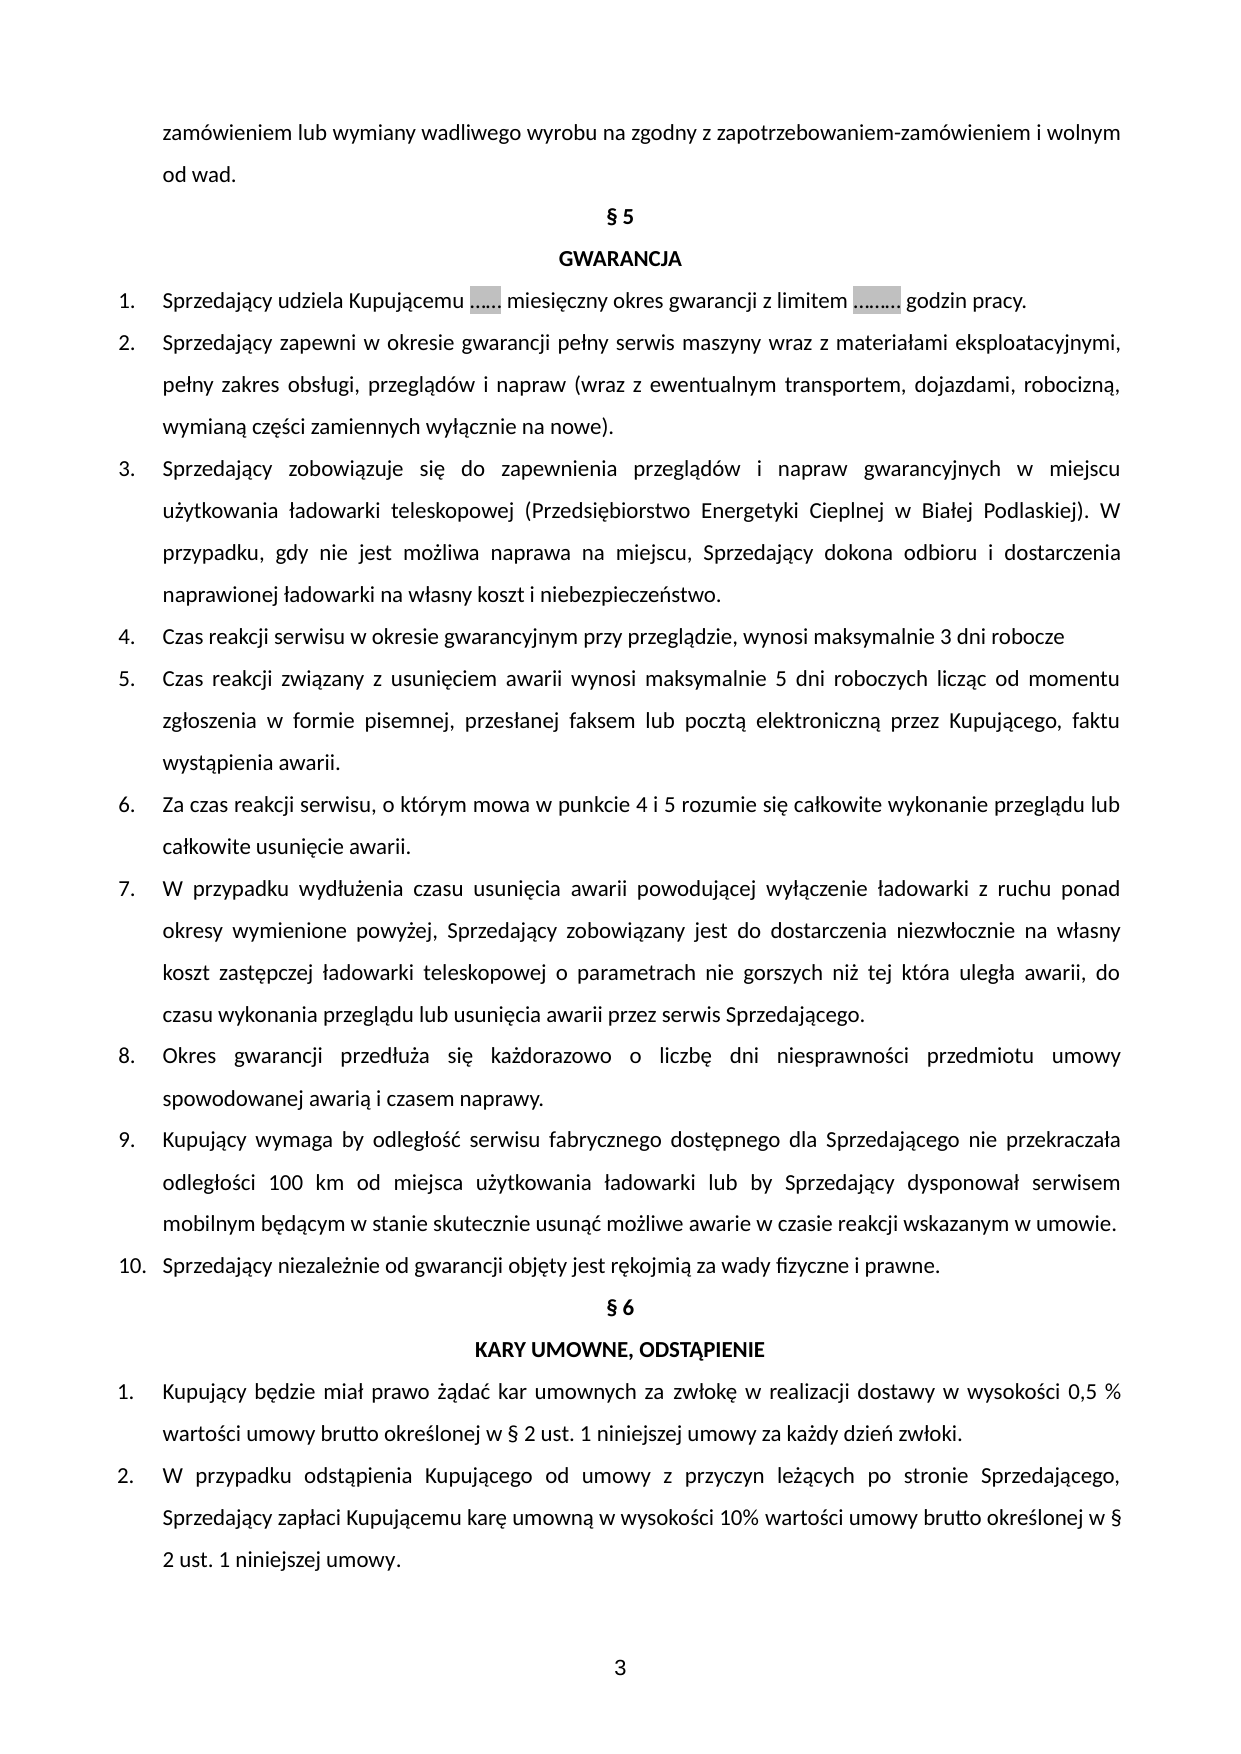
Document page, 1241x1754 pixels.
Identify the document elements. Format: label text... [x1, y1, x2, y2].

list Sprzedający udziela Kupującemu …… miesięczny okres gwarancji z limitem ……… godzin pracy. [501, 286, 853, 314]
list Kupujący będzie miał prawo żądać kar umownych za zwłokę w realizacji dostawy w wysokości 0,5 % wartości umowy brutto określonej w § 2 ust. 1 niniejszej umowy za każdy dzień zwłoki. [117, 1377, 1122, 1447]
list W przypadku wydłużenia czasu usunięcia awarii powodującej wyłączenie ładowarki z ruchu ponad okresy wymienione powyżej, Sprzedający zobowiązany jest do dostarczenia niezwłocznie na własny koszt zastępczej ładowarki teleskopowej o parametrach nie gorszych niż tej która uległa awarii, do czasu wykonania przeglądu lub usunięcia awarii przez serwis Sprzedającego. [118, 874, 1122, 1028]
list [118, 118, 1122, 188]
list Sprzedający niezależnie od gwarancji objęty jest rękojmią za wady fizyczne i prawne. [118, 1252, 1122, 1279]
list Za czas reakcji serwisu, o którym mowa w punkcie 4 i 5 rozumie się całkowite wykonanie przeglądu lub całkowite usunięcie awarii. [118, 790, 1122, 860]
list Czas reakcji serwisu w okresie gwarancyjnym przy przeglądzie, wynosi maksymalnie 3 dni robocze [118, 622, 1122, 650]
list Okres gwarancji przedłuża się każdorazowo o liczbę dni niesprawności przedmiotu umowy spowodowanej awarią i czasem naprawy. [118, 1042, 1122, 1112]
list Kupujący wymaga by odległość serwisu fabrycznego dostępnego dla Sprzedającego nie przekraczała odległości 100 km od miejsca użytkowania ładowarki lub by Sprzedający dysponował serwisem mobilnym będącym w stanie skutecznie usunąć możliwe awarie w czasie reakcji wskazanym w umowie. [118, 1126, 1122, 1238]
list W przypadku odstąpienia Kupującego od umowy z przyczyn leżących po stronie Sprzedającego, Sprzedający zapłaci Kupującemu karę umowną w wysokości 10% wartości umowy brutto określonej w § 2 ust. 1 niniejszej umowy. [117, 1461, 1122, 1573]
list Czas reakcji związany z usunięciem awarii wynosi maksymalnie 5 dni roboczych licząc od momentu zgłoszenia w formie pisemnej, przesłanej faksem lub pocztą elektroniczną przez Kupującego, faktu wystąpienia awarii. [118, 664, 1122, 776]
text KARY UMOWNE, ODSTĄPIENIE [118, 1336, 1122, 1363]
text § 5 [118, 202, 1122, 230]
list Sprzedający zobowiązuje się do zapewnienia przeglądów i napraw gwarancyjnych w miejscu użytkowania ładowarki teleskopowej (Przedsiębiorstwo Energetyki Cieplnej w Białej Podlaskiej). W przypadku, gdy nie jest możliwa naprawa na miejscu, Sprzedający dokona odbioru i dostarczenia naprawionej ładowarki na własny koszt i niebezpieczeństwo. [118, 454, 1122, 608]
list Sprzedający udziela Kupującemu …… miesięczny okres gwarancji z limitem ……… godzin pracy. [901, 286, 1122, 314]
text GWARANCJA [118, 244, 1122, 272]
list Sprzedający udziela Kupującemu …… miesięczny okres gwarancji z limitem ……… godzin pracy. [118, 286, 470, 314]
list Sprzedający zapewni w okresie gwarancji pełny serwis maszyny wraz z materiałami eksploatacyjnymi, pełny zakres obsługi, przeglądów i napraw (wraz z ewentualnym transportem, dojazdami, robocizną, wymianą części zamiennych wyłącznie na nowe). [118, 328, 1122, 440]
text § 6 [118, 1293, 1122, 1322]
